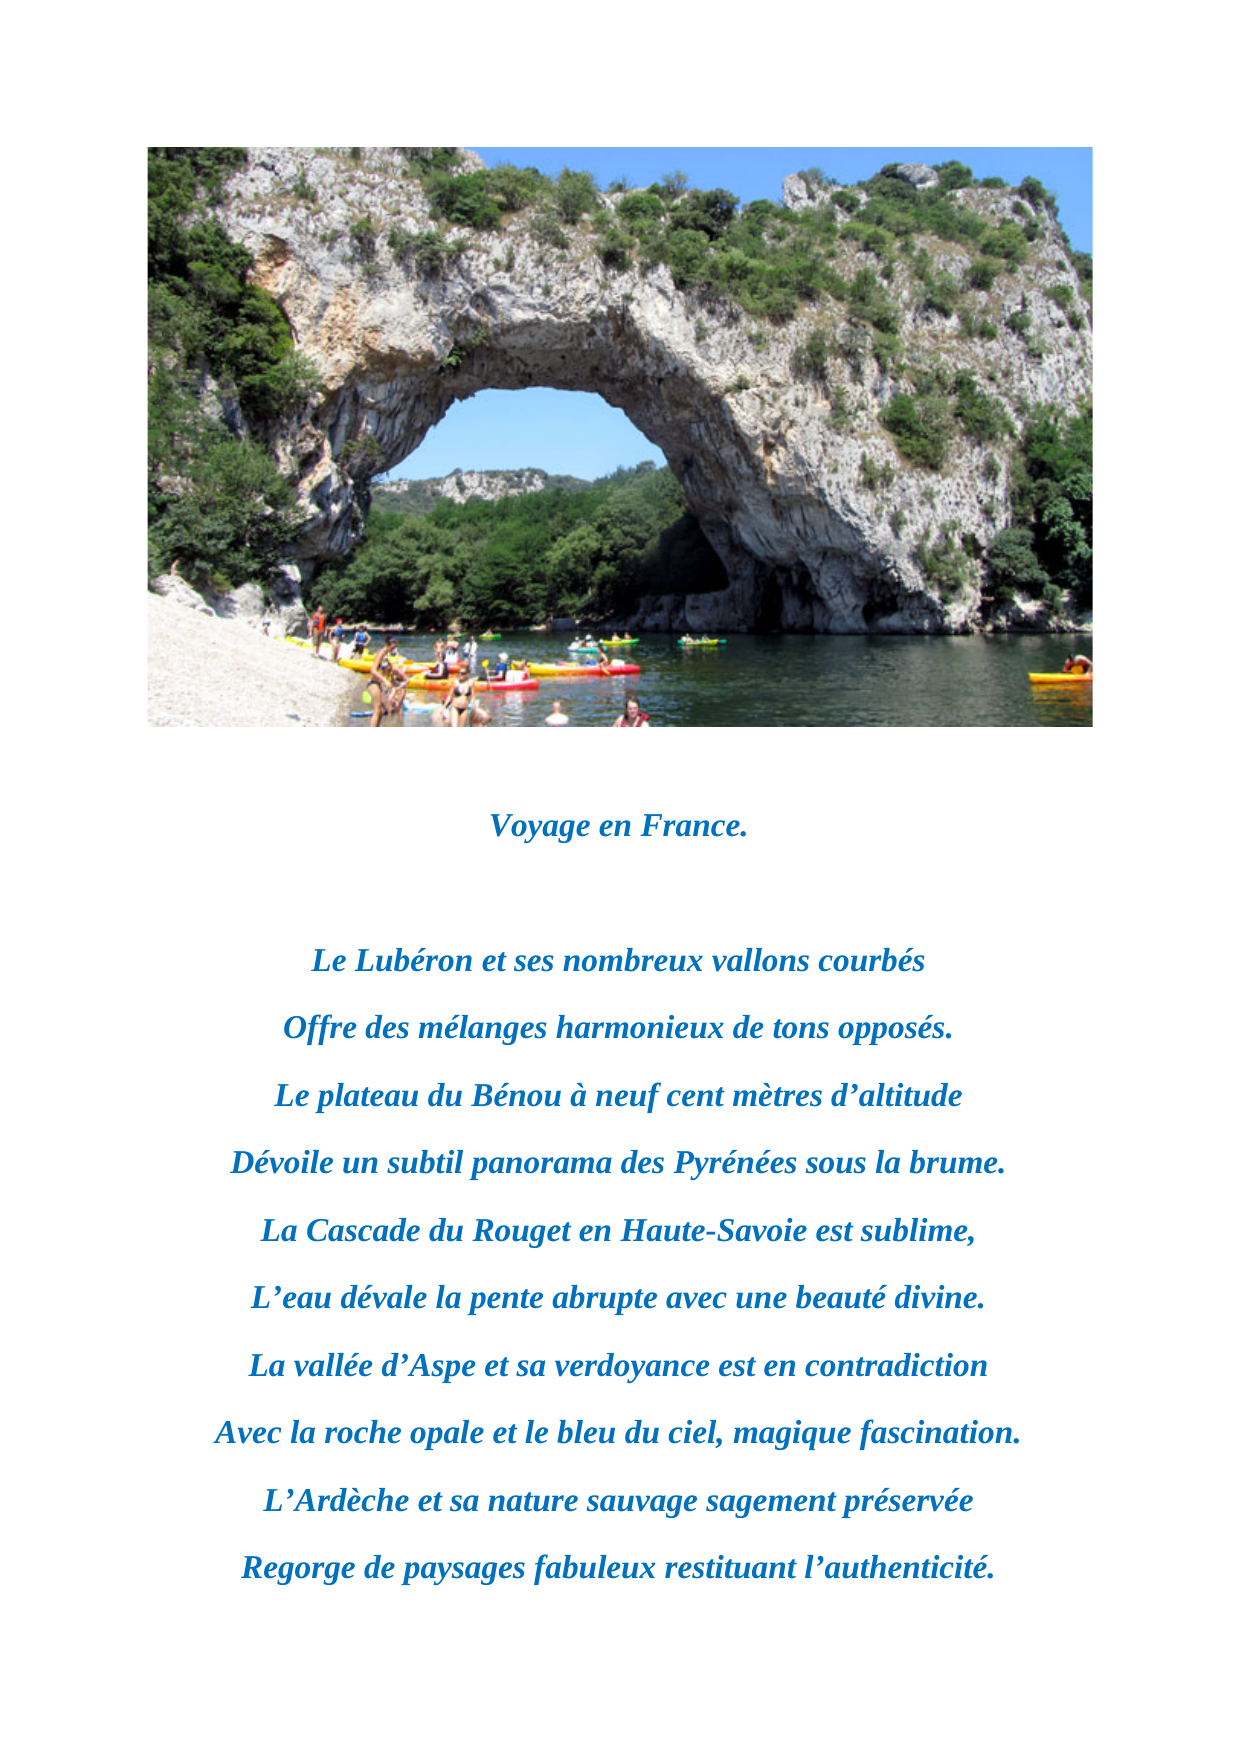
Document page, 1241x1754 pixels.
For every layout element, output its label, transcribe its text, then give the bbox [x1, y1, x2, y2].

text Avec la roche opale et le bleu du ciel, magique fascination. [148, 1412, 1093, 1451]
text La vallée d’Aspe et sa verdoyance est en contradiction [148, 1345, 1093, 1383]
text La Cascade du Rouget en Haute-Savoie est sublime, [148, 1210, 1093, 1248]
text L’Ardèche et sa nature sauvage sagement préservée [148, 1480, 1093, 1518]
text Le plateau du Bénou à neuf cent mètres d’altitude [148, 1075, 1093, 1113]
text Le Lubéron et ses nombreux vallons courbés [148, 940, 1093, 978]
text Offre des mélanges harmonieux de tons opposés. [148, 1007, 1093, 1046]
text Voyage en France. [148, 805, 1093, 843]
text L’eau dévale la pente abrupte avec une beauté divine. [148, 1277, 1093, 1316]
picture [147, 147, 1093, 727]
text Regorge de paysages fabuleux restituant l’authenticité. [148, 1547, 1093, 1586]
text Dévoile un subtil panorama des Pyrénées sous la brume. [148, 1142, 1093, 1181]
